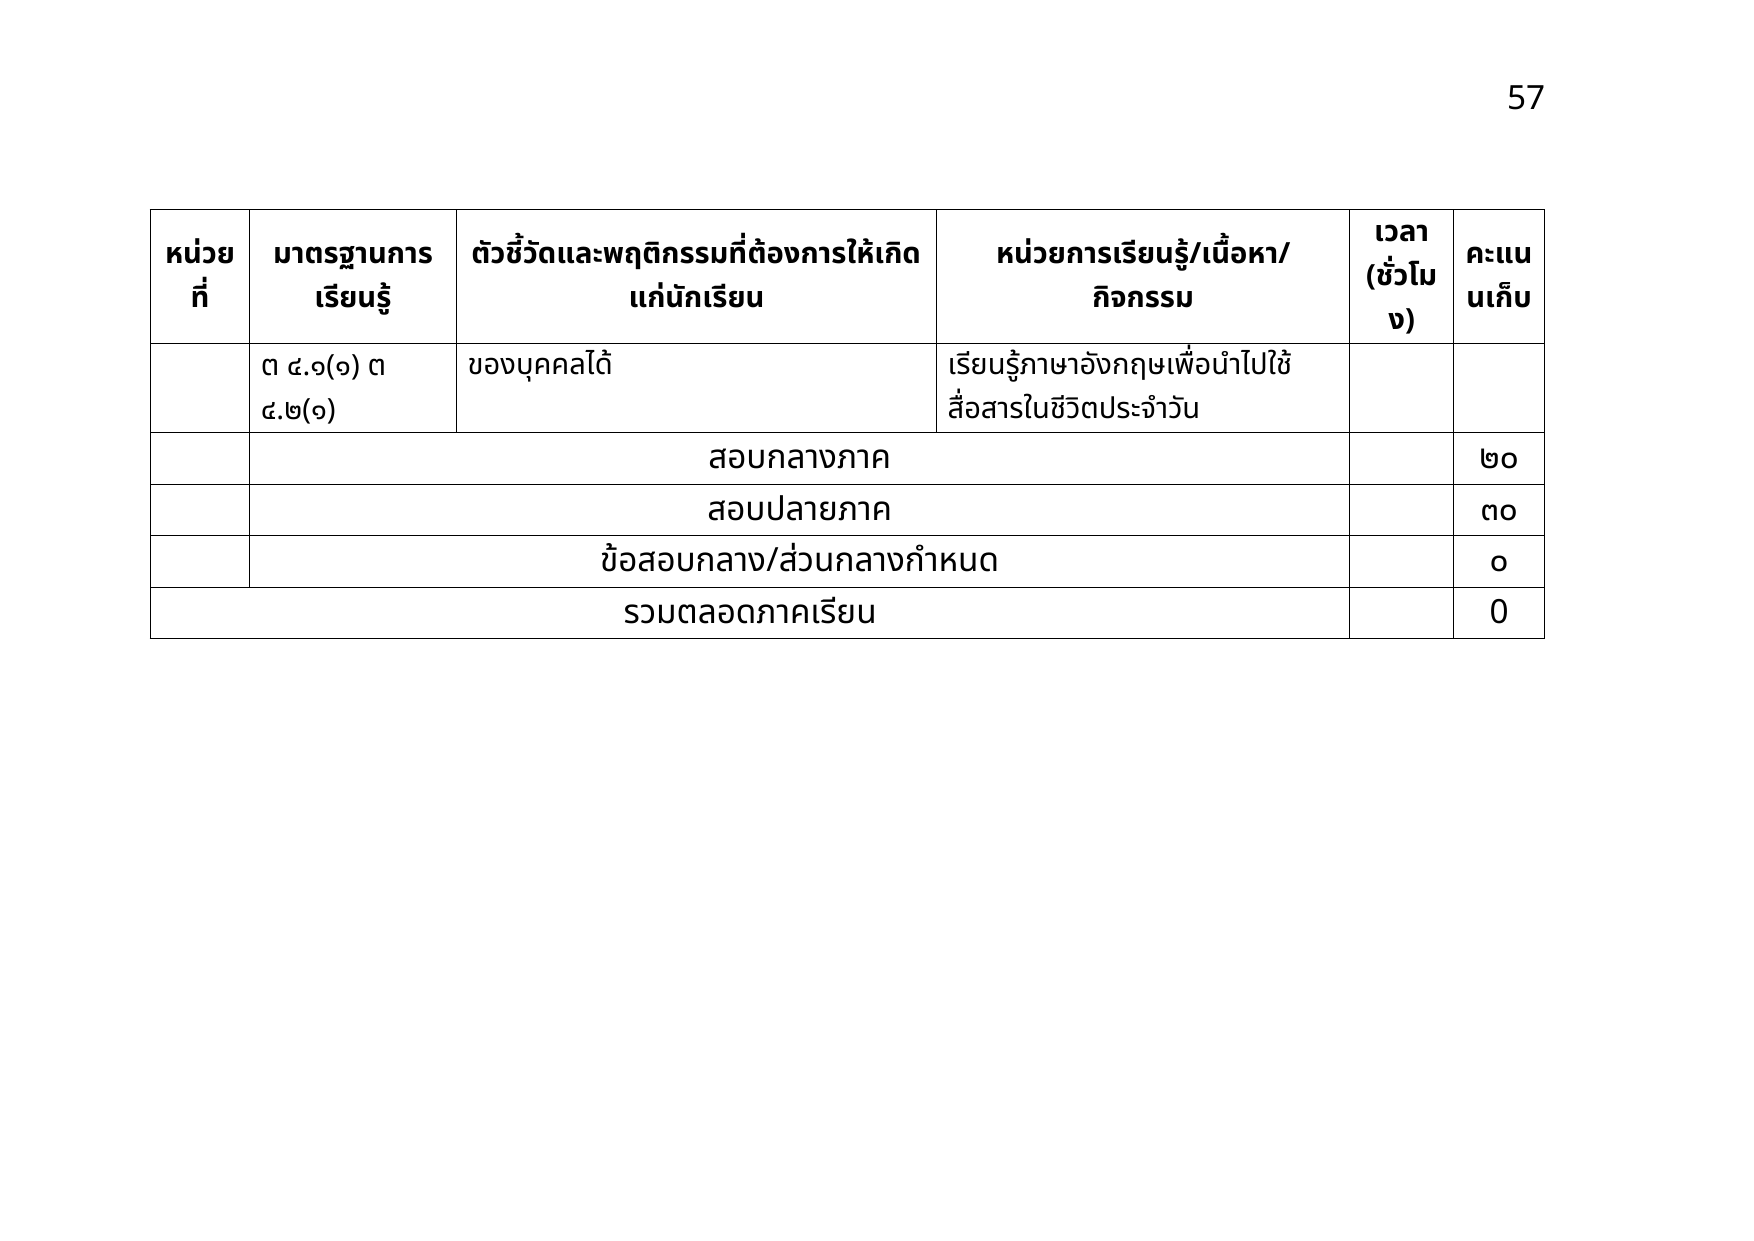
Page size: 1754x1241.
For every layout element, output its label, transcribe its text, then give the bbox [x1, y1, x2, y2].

table_cell ๒๐ [1454, 433, 1544, 484]
table_cell ๑๐๐ [1454, 588, 1544, 638]
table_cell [937, 344, 1349, 432]
table_cell [151, 433, 249, 484]
table_cell สอบกลางภาค [250, 433, 1349, 484]
table_cell ๓๐ [1454, 485, 1544, 535]
table_header หน่วยการเรียนรู้/เนื้อหา/กิจกรรม [937, 210, 1349, 343]
table_cell [1350, 485, 1453, 535]
table_cell รวมตลอดภาคเรียน [151, 588, 1349, 638]
table_cell ๐ [1454, 536, 1544, 587]
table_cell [457, 344, 936, 432]
table_cell ๔ [151, 344, 249, 432]
table_cell ๑๕ [1454, 344, 1544, 432]
table_header เวลา (ชั่วโมง) [1350, 210, 1453, 343]
table_header ตัวชี้วัดและพฤติกรรมที่ต้องการให้เกิดแก่นักเรียน [457, 210, 936, 343]
table_cell [1350, 433, 1453, 484]
table_cell [1350, 536, 1453, 587]
table_header มาตรฐานการเรียนรู้ [250, 210, 456, 343]
table_cell [1350, 588, 1453, 638]
table_cell ข้อสอบกลาง/ส่วนกลางกำหนด [250, 536, 1349, 587]
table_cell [250, 344, 456, 432]
table_header หน่วยที่ [151, 210, 249, 343]
table_cell ๑๘ [1350, 344, 1453, 432]
table_cell [151, 536, 249, 587]
table_cell [151, 485, 249, 535]
table_cell สอบปลายภาค [250, 485, 1349, 535]
table_header คะแนนเก็บ [1454, 210, 1544, 343]
